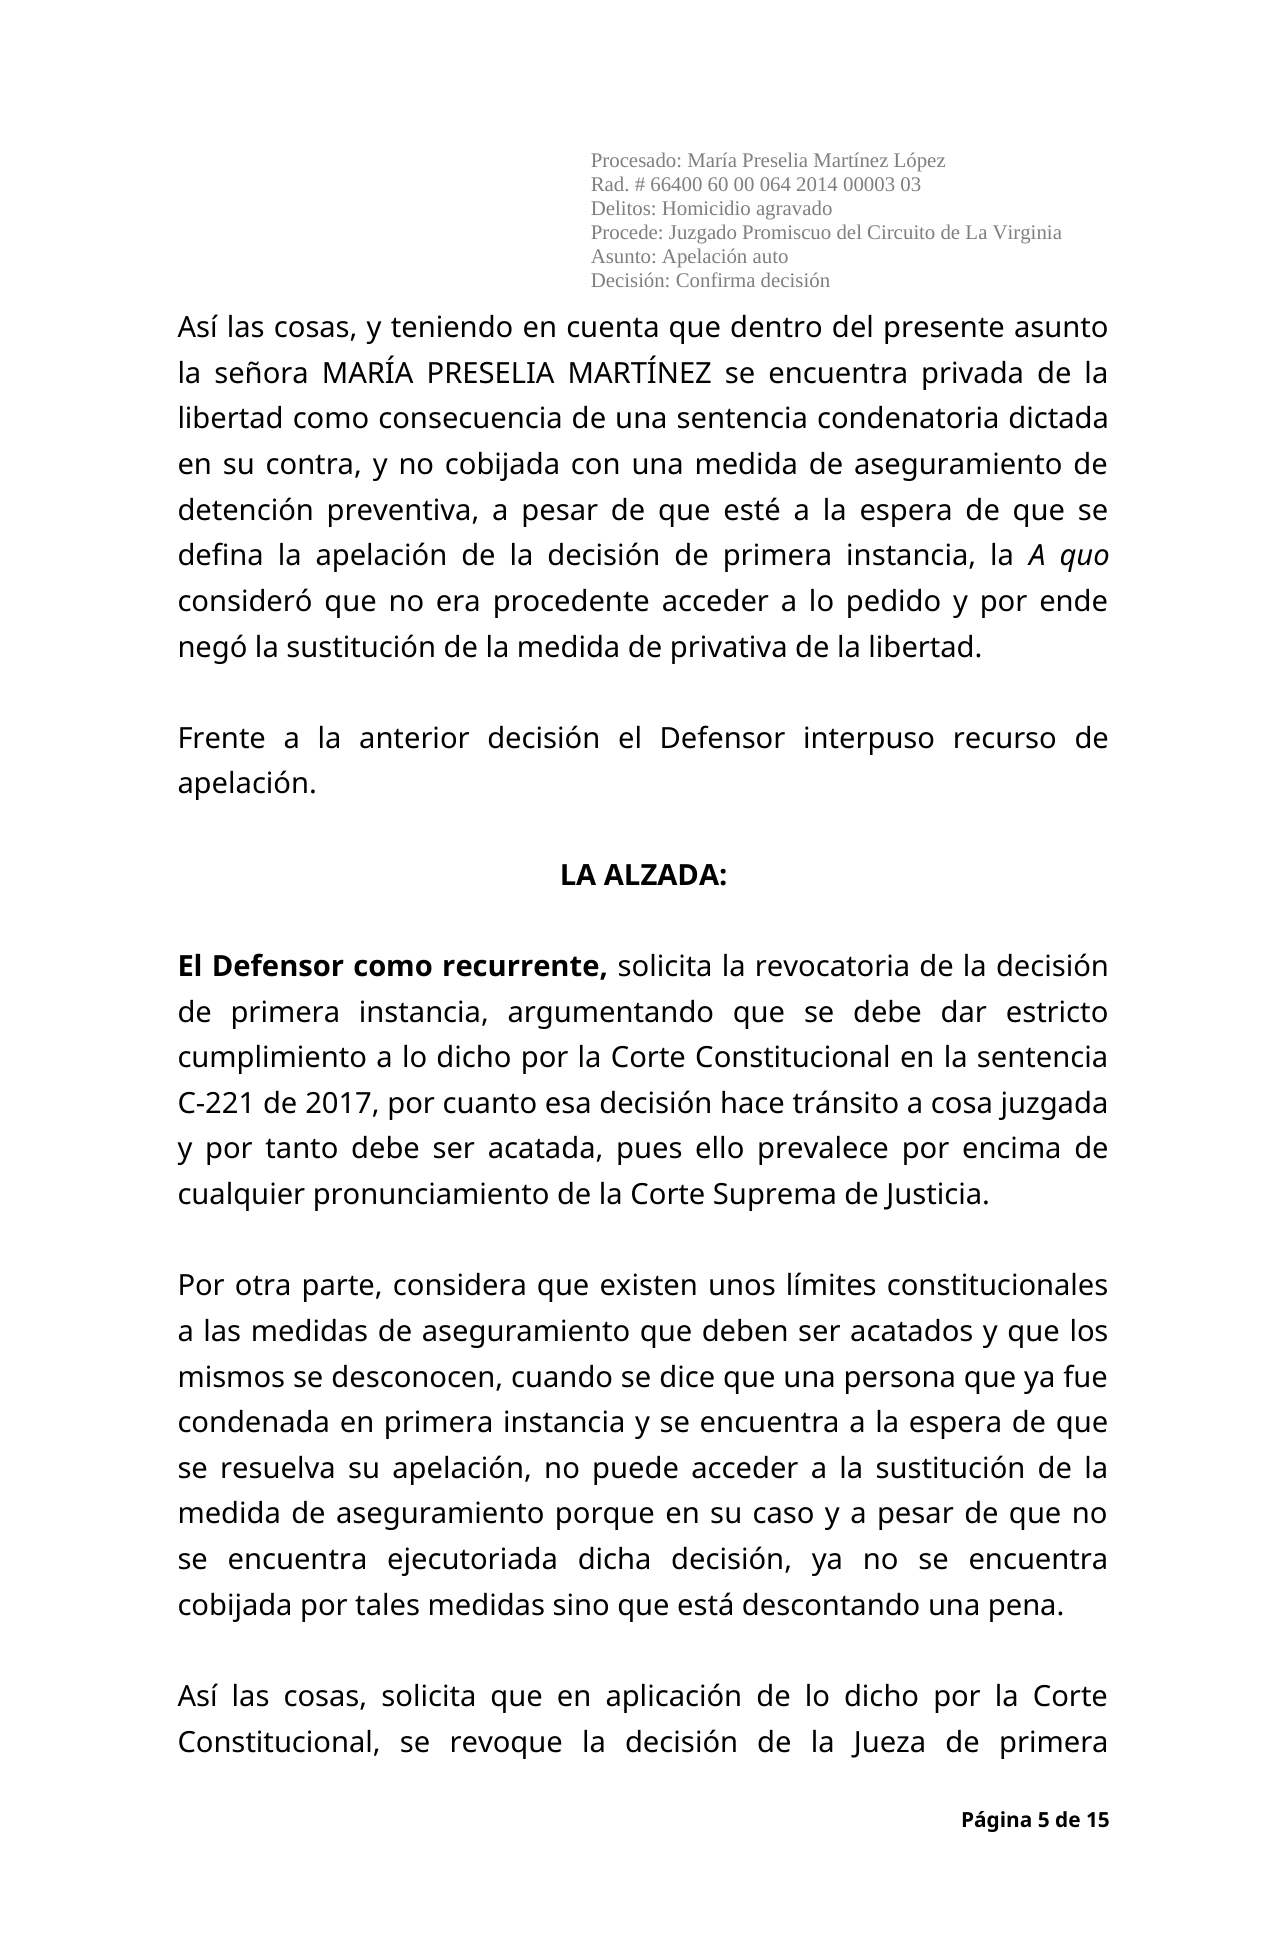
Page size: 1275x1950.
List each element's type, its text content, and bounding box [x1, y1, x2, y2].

text Por otra parte, considera que existen unos límites constitucionales a las medidas de aseguramiento que deben ser acatados y que los mismos se desconocen, cuando se dice que una persona que ya fue condenada en primera instancia y se encuentra a la espera de que se resuelva su apelación, no puede acceder a la sustitución de la medida de aseguramiento porque en su caso y a pesar de que no se encuentra ejecutoriada dicha decisión, ya no se encuentra cobijada por tales medidas sino que está descontando una pena. [177, 1264, 1109, 1624]
text LA ALZADA: [177, 854, 1109, 894]
text Frente a la anterior decisión el Defensor interpuso recurso de apelación. [177, 717, 1109, 802]
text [177, 1675, 1109, 1761]
text El Defensor como recurrente, solicita la revocatoria de la decisión de primera instancia, argumentando que se debe dar estricto cumplimiento a lo dicho por la Corte Constitucional en la sentencia C-221 de 2017, por cuanto esa decisión hace tránsito a cosa juzgada y por tanto debe ser acatada, pues ello prevalece por encima de cualquier pronunciamiento de la Corte Suprema de Justicia. [177, 945, 1109, 1213]
text Así las cosas, y teniendo en cuenta que dentro del presente asunto la señora MARÍA PRESELIA MARTÍNEZ se encuentra privada de la libertad como consecuencia de una sentencia condenatoria dictada en su contra, y no cobijada con una medida de aseguramiento de detención preventiva, a pesar de que esté a la espera de que se defina la apelación de la decisión de primera instancia, la A quo consideró que no era procedente acceder a lo pedido y por ende negó la sustitución de la medida de privativa de la libertad. [177, 306, 1109, 666]
